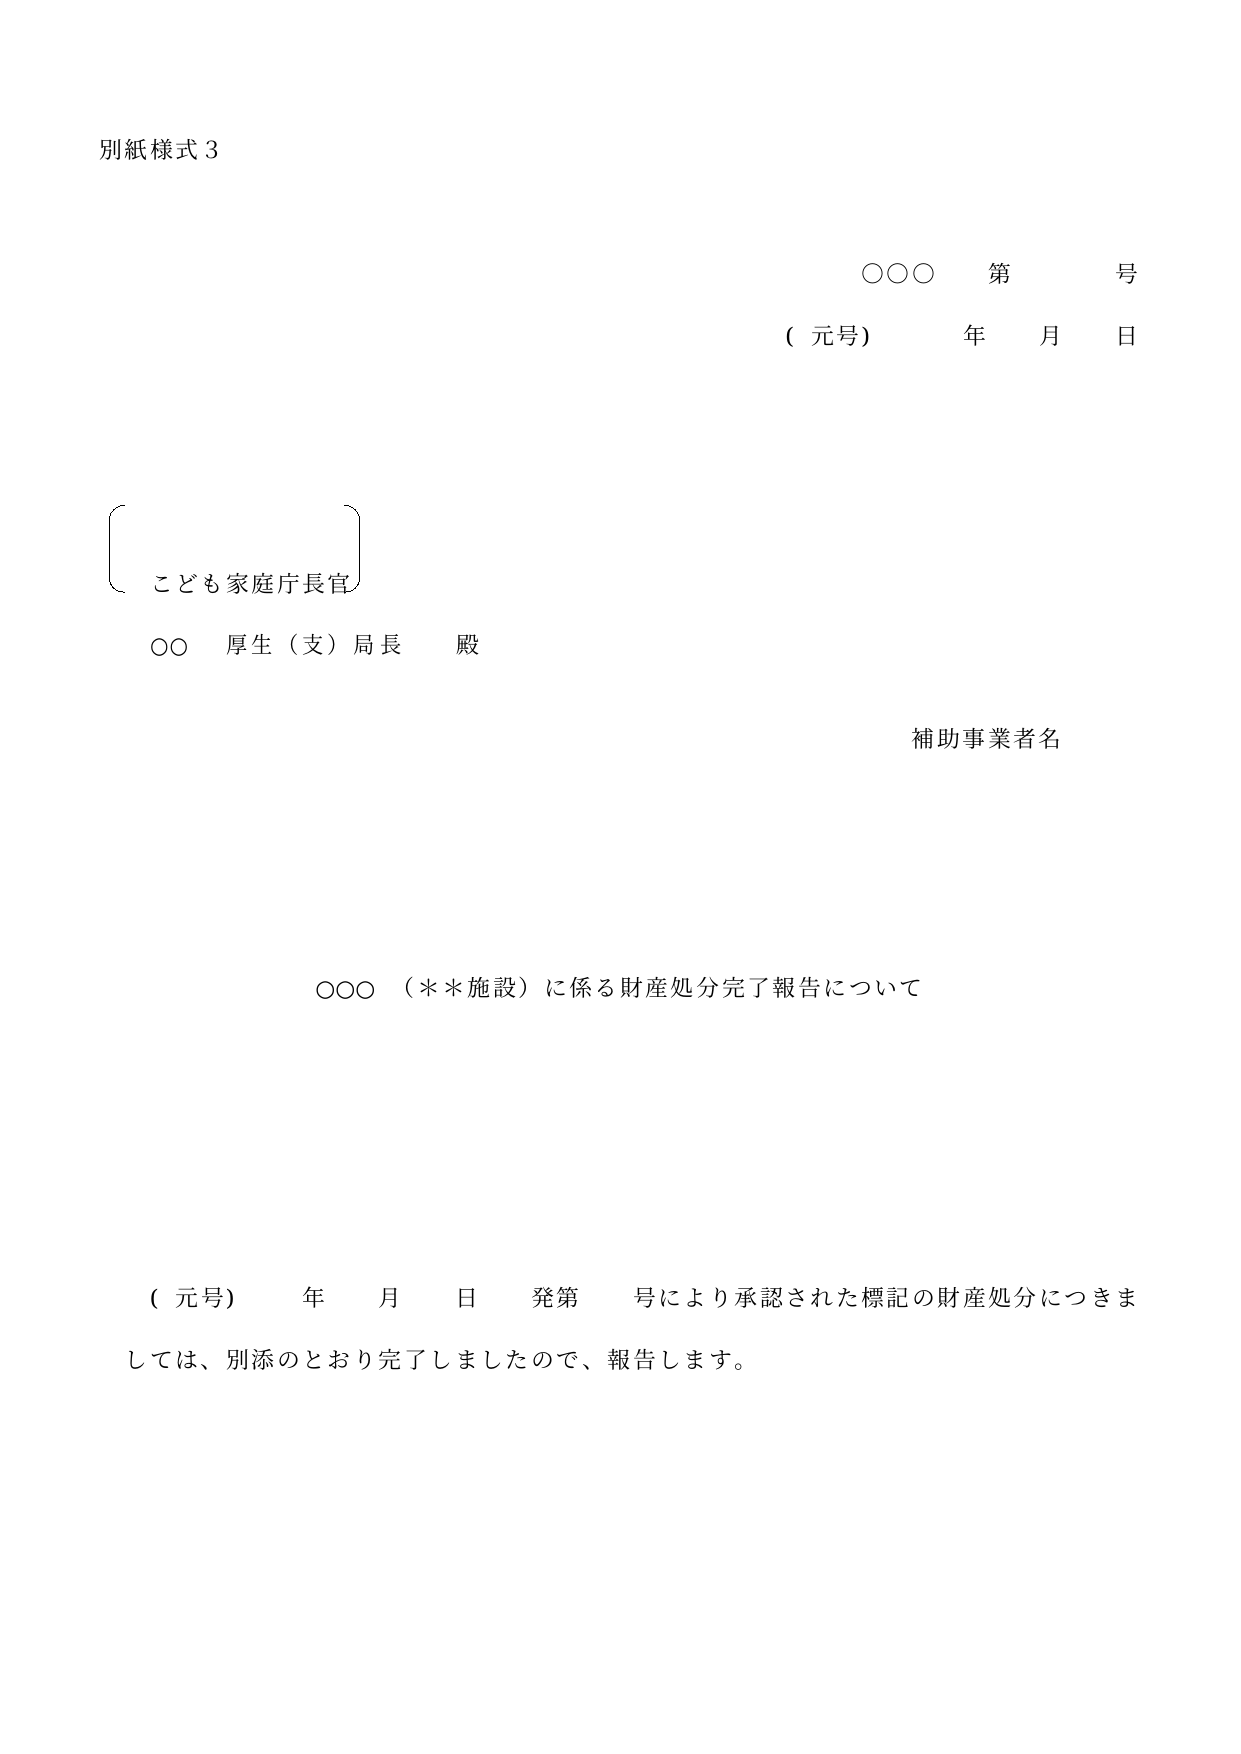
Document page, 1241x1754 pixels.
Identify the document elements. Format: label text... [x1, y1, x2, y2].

text ○○○（＊＊施設）に係る財産処分完了報告について [99, 955, 1141, 1017]
text ○○○ 第 号 [99, 241, 1141, 303]
text (元号) 年 月 日 [99, 303, 1141, 366]
text 補助事業者名 [99, 707, 1141, 769]
text (元号) 年 月 日 発第 号により承認された標記の財産処分につきましては、別添のとおり完了しましたので、報告します。 [99, 1266, 1141, 1390]
text こども家庭庁長官 [99, 552, 1141, 614]
text ○○厚生（支）局長 殿 [99, 614, 1141, 676]
text 別紙様式３ [99, 117, 1141, 179]
